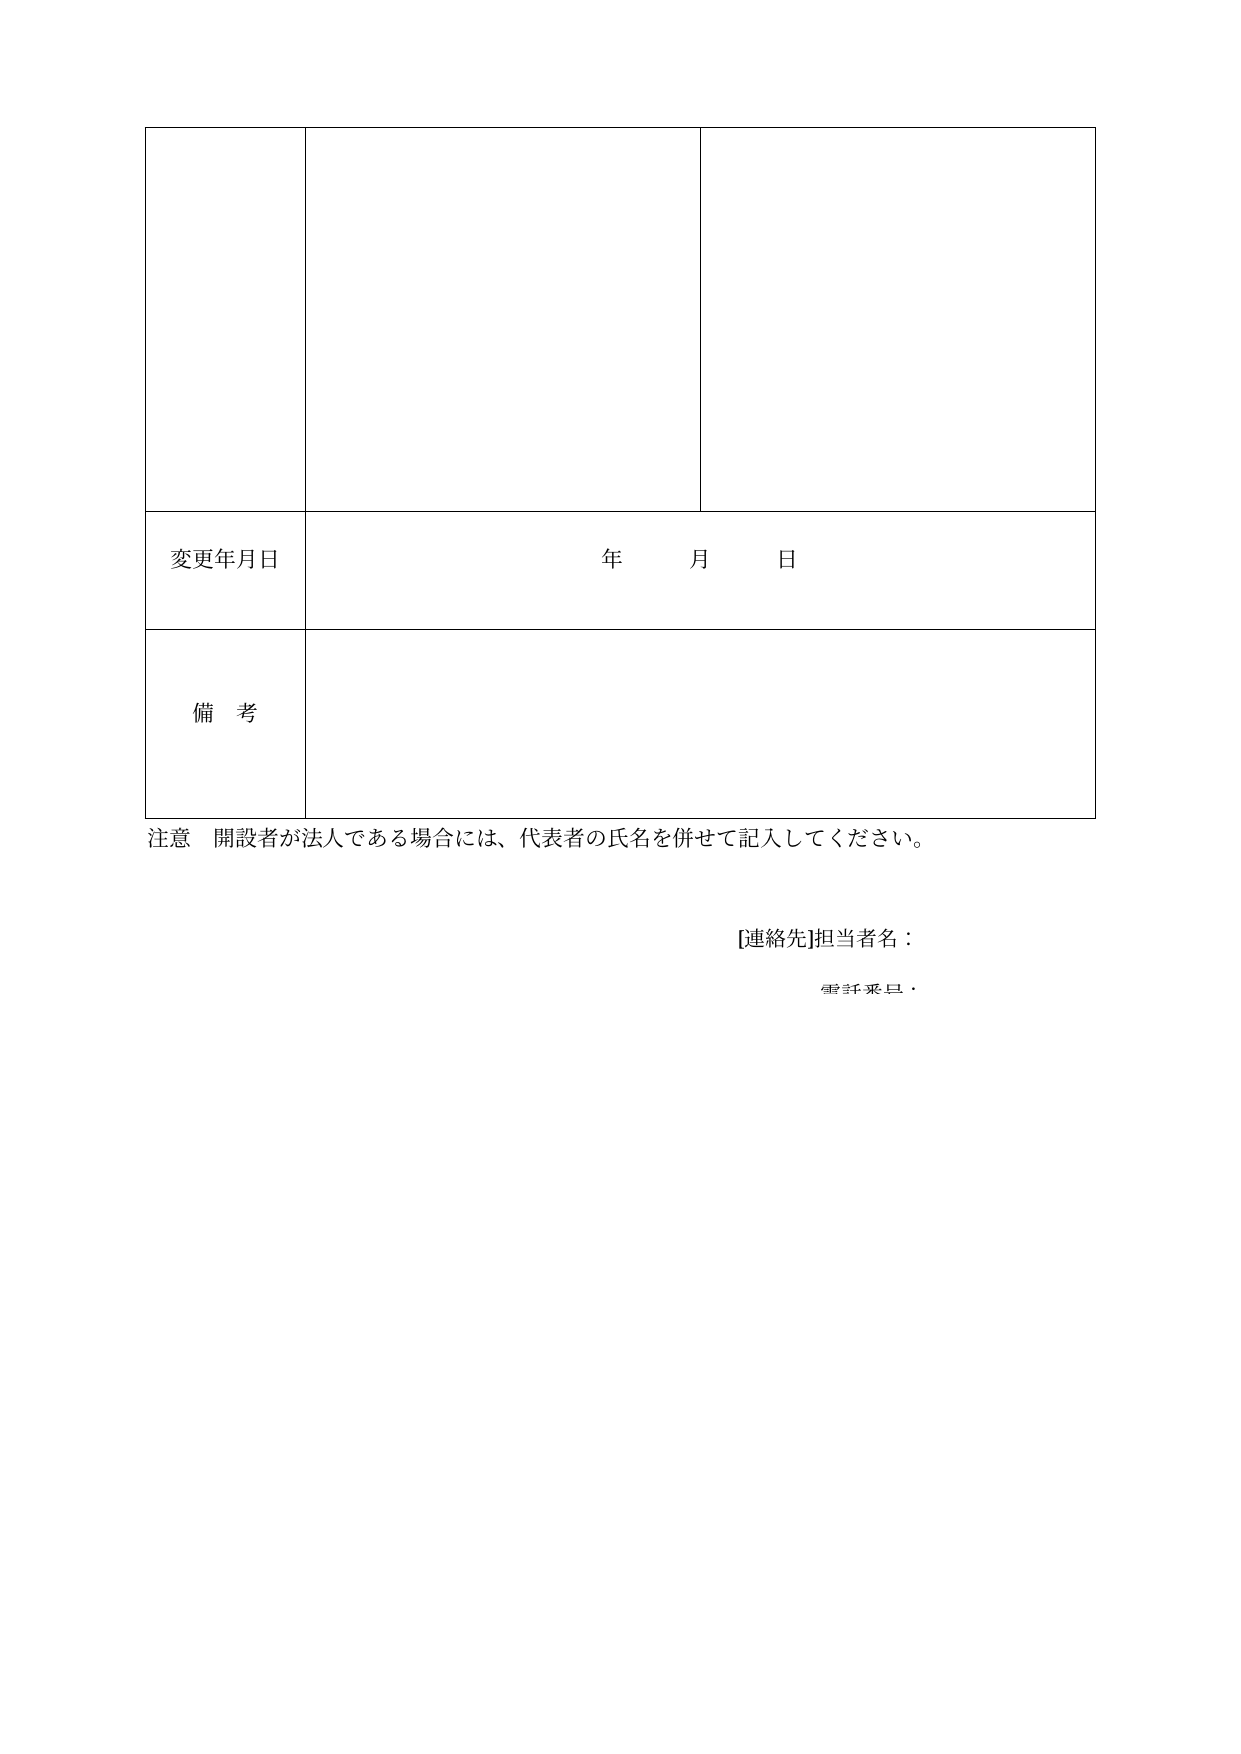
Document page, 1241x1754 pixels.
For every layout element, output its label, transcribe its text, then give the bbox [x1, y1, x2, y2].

table_cell [146, 128, 305, 511]
table_cell [306, 630, 1095, 817]
table_cell [306, 128, 700, 511]
text 注意 開設者が法人である場合には、代表者の氏名を併せて記入してください。 [148, 819, 1092, 856]
table_cell 備 考 [146, 630, 305, 817]
table_cell 変更年月日 [146, 512, 305, 629]
table_cell [701, 128, 1095, 511]
table_cell 年 月 日 [306, 512, 1095, 629]
